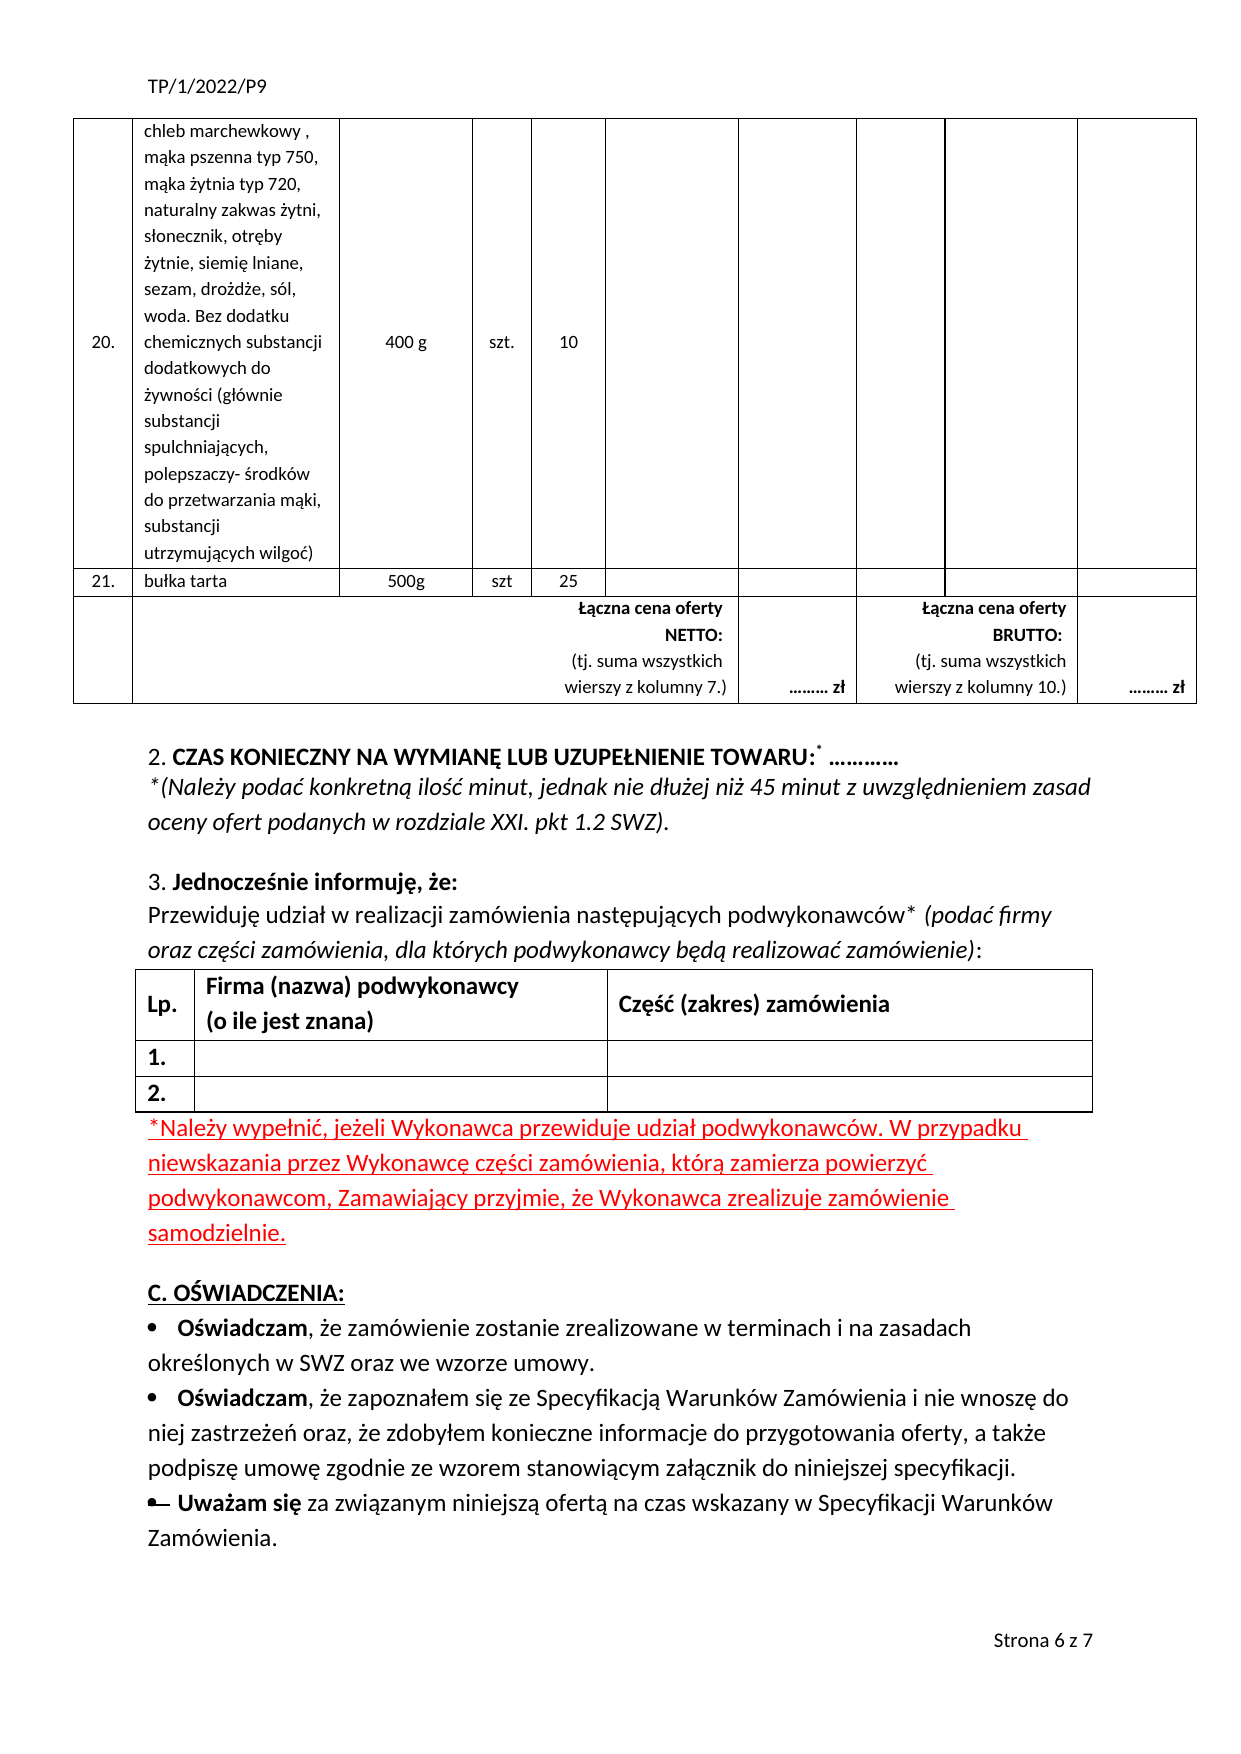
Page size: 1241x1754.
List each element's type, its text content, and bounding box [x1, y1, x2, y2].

table_cell 10 [532, 119, 605, 568]
table_cell 21. [74, 569, 132, 596]
text *(Należy podać konkretną ilość minut, jednak nie dłużej niż 45 minut z uwzględnieniem zasad oceny ofert podanych w rozdziale XXI. pkt 1.2 SWZ). [148, 771, 1093, 837]
table_cell Łączna cena oferty BRUTTO: (tj. suma wszystkich wierszy z kolumny 10.) [857, 597, 1077, 702]
list Uważam się za związanym niniejszą ofertą na czas wskazany w Specyfikacji Warunków Zamówienia. [148, 1487, 1093, 1553]
table_cell [739, 569, 856, 596]
table_cell [946, 569, 1077, 596]
text 3. Jednocześnie informuję, że: [148, 866, 1093, 897]
table_cell [606, 569, 738, 596]
text Przewiduję udział w realizacji zamówienia następujących podwykonawców* (podać firmy oraz części zamówienia, dla których podwykonawcy będą realizować zamówienie): [148, 899, 1093, 965]
table_cell [608, 1077, 1092, 1111]
table_cell [1078, 119, 1196, 568]
table_cell bułka tarta [133, 569, 339, 596]
table_cell [857, 569, 944, 596]
table_header Firma (nazwa) podwykonawcy (o ile jest znana) [195, 970, 607, 1040]
table_cell [857, 119, 944, 568]
list Oświadczam, że zapoznałem się ze Specyfikacją Warunków Zamówienia i nie wnoszę do niej zastrzeżeń oraz, że zdobyłem konieczne informacje do przygotowania oferty, a także podpiszę umowę zgodnie ze wzorem stanowiącym załącznik do niniejszej specyfikacji. [148, 1382, 1093, 1483]
table_cell [195, 1041, 607, 1076]
text C. OŚWIADCZENIA: [148, 1277, 1093, 1308]
table_cell Łączna cena oferty NETTO: (tj. suma wszystkich wierszy z kolumny 7.) [133, 597, 738, 702]
table_cell [608, 1041, 1092, 1076]
table_cell 400 g [340, 119, 472, 568]
table_cell [1078, 569, 1196, 596]
list Oświadczam, że zamówienie zostanie zrealizowane w terminach i na zasadach określonych w SWZ oraz we wzorze umowy. [148, 1312, 1093, 1378]
table_cell 20. [74, 119, 132, 568]
text 2. Czas konieczny na wymianę lub uzupełnienie towaru:* ………… [148, 741, 1093, 771]
table_cell 500g [340, 569, 472, 596]
table_cell [74, 597, 132, 702]
table_cell [739, 119, 856, 568]
table_cell [606, 119, 738, 568]
table_cell [195, 1077, 607, 1111]
table_cell ……… zł [739, 597, 856, 702]
table_cell 2. [136, 1077, 194, 1111]
table_cell szt [473, 569, 531, 596]
text *Należy wypełnić, jeżeli Wykonawca przewiduje udział podwykonawców. W przypadku niewskazania przez Wykonawcę części zamówienia, którą zamierza powierzyć podwykonawcom, Zamawiający przyjmie, że Wykonawca zrealizuje zamówienie samodzielnie. [148, 1113, 1093, 1248]
table_cell ……… zł [1078, 597, 1196, 702]
table_header Lp. [136, 970, 194, 1040]
table_cell chleb marchewkowy , mąka pszenna typ 750, mąka żytnia typ 720, naturalny zakwas żytni, słonecznik, otręby żytnie, siemię lniane, sezam, drożdże, sól, woda. Bez dodatku chemicznych substancji dodatkowych do żywności (głównie substancji spulchniających, polepszaczy- środków do przetwarzania mąki, substancji utrzymujących wilgoć) [133, 119, 339, 568]
table_header Część (zakres) zamówienia [608, 970, 1092, 1040]
table_cell 25 [532, 569, 605, 596]
table_cell szt. [473, 119, 531, 568]
table_cell 1. [136, 1041, 194, 1076]
table_cell [946, 119, 1077, 568]
